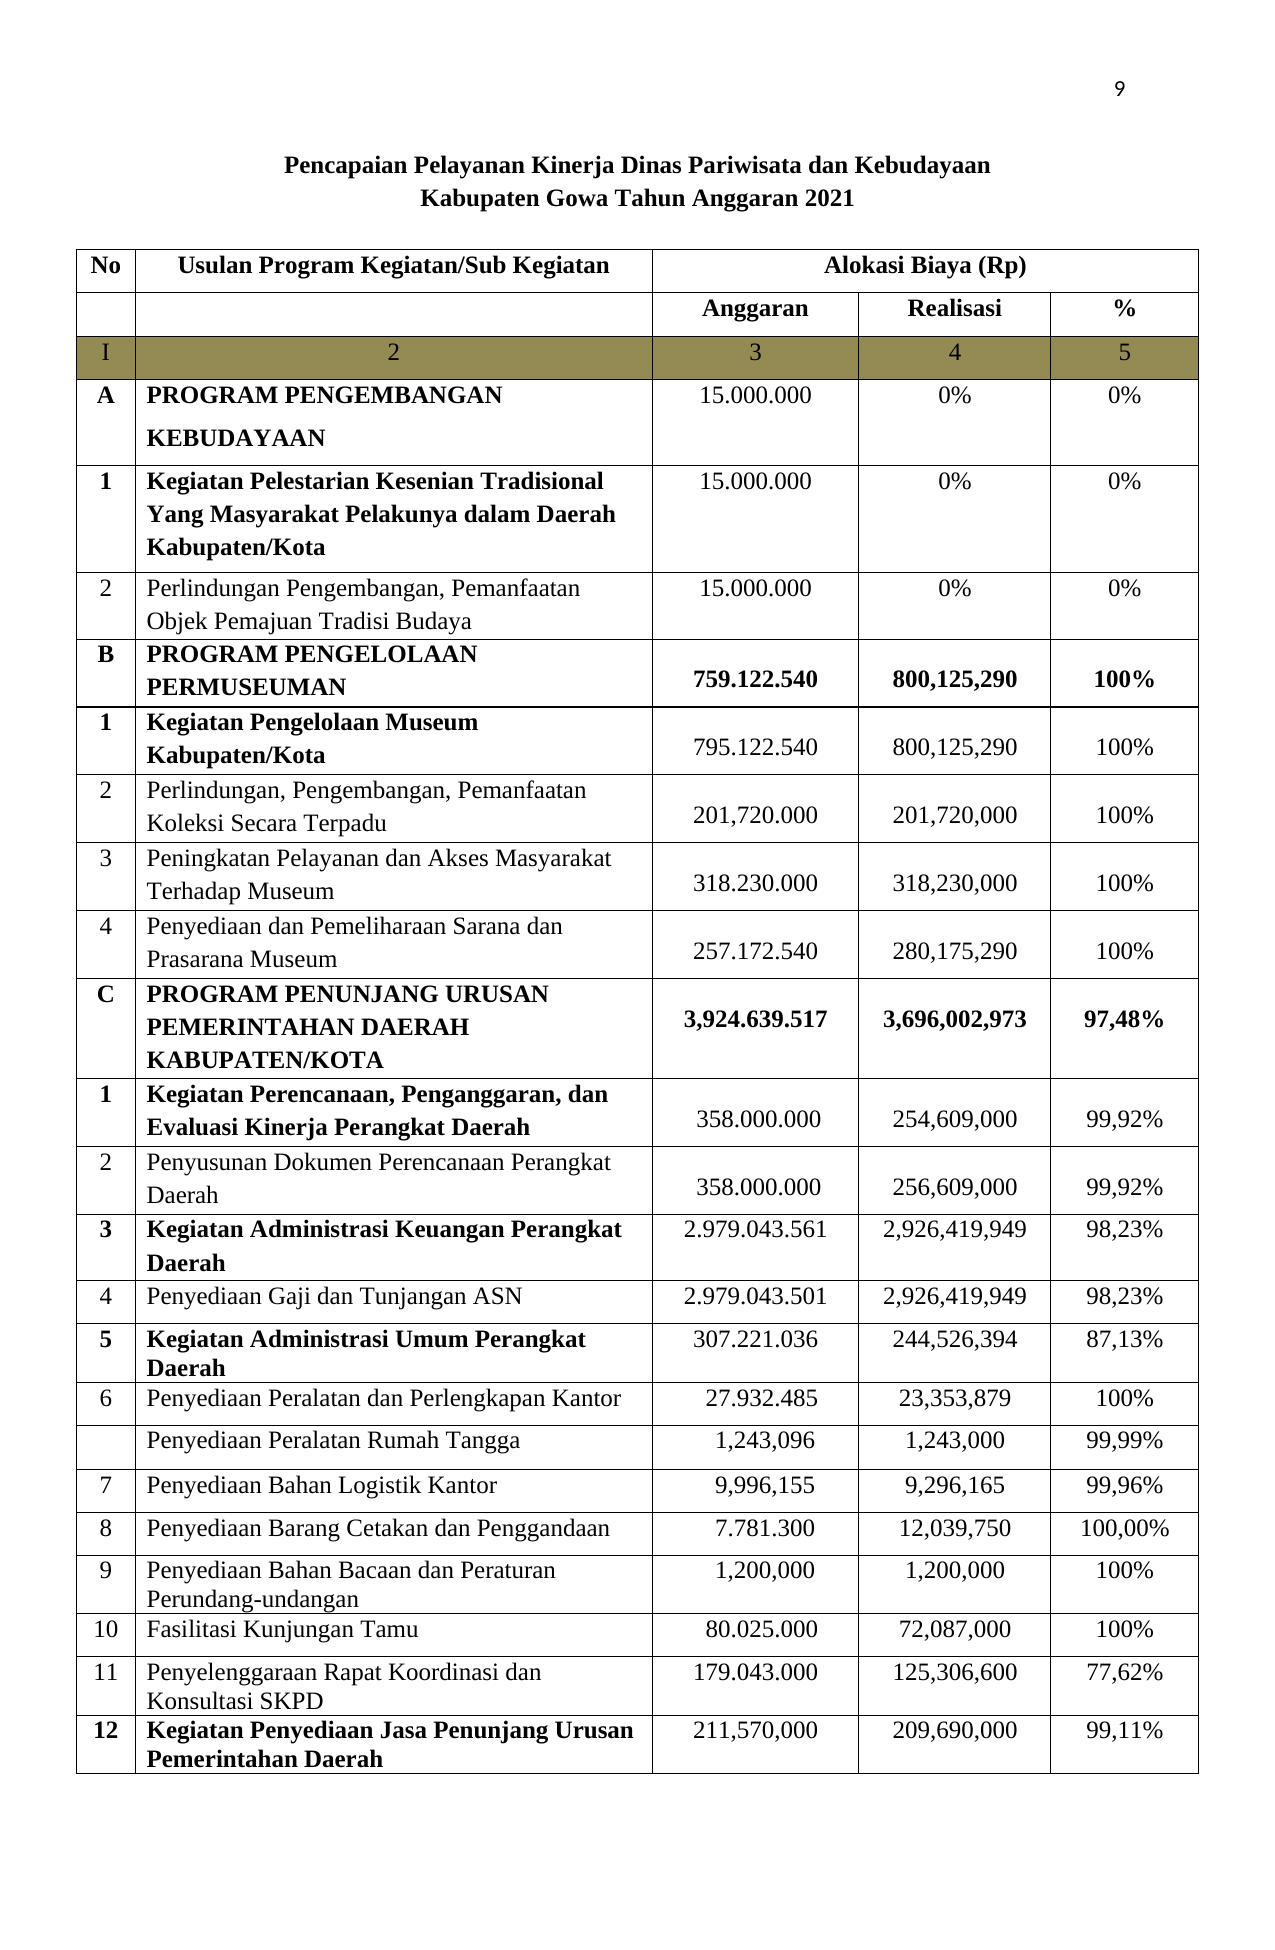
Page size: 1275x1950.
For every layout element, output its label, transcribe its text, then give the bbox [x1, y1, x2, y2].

table_cell Fasilitasi Kunjungan Tamu [136, 1614, 652, 1656]
table_cell 80.025.000 [653, 1614, 858, 1656]
table_cell Perlindungan Pengembangan, Pemanfaatan Objek Pemajuan Tradisi Budaya [136, 573, 652, 638]
table_cell 211,570,000 [653, 1716, 858, 1773]
table_cell 2,926,419,949 [859, 1215, 1050, 1280]
table_cell 3,924.639.517 [653, 979, 858, 1078]
table_cell 201,720.000 [653, 775, 858, 842]
table_cell 3 [77, 843, 135, 910]
table_cell 4 [77, 911, 135, 978]
table_cell 1,243,000 [859, 1426, 1050, 1469]
table_cell 1,200,000 [653, 1556, 858, 1613]
table_cell 2 [77, 573, 135, 638]
table_cell Kegiatan Pelestarian Kesenian Tradisional Yang Masyarakat Pelakunya dalam Daerah Kabupaten/Kota [136, 466, 652, 572]
table_cell 257.172.540 [653, 911, 858, 978]
table_cell 201,720,000 [859, 775, 1050, 842]
table_cell 125,306,600 [859, 1657, 1050, 1714]
table_cell PROGRAM PENGELOLAAN PERMUSEUMAN [136, 640, 652, 706]
table_cell [77, 293, 135, 336]
table_cell % [1051, 293, 1198, 336]
table_cell 3 [77, 1215, 135, 1280]
table_cell 179.043.000 [653, 1657, 858, 1714]
table_cell 12 [77, 1716, 135, 1773]
table_cell 5 [77, 1324, 135, 1382]
table_cell Kegiatan Penyediaan Jasa Penunjang Urusan Pemerintahan Daerah [136, 1716, 652, 1773]
table_header Alokasi Biaya (Rp) [653, 250, 1198, 292]
table_cell 98,23% [1051, 1215, 1198, 1280]
table_cell 100% [1051, 775, 1198, 842]
table_cell 100% [1051, 1614, 1198, 1656]
table_cell 307.221.036 [653, 1324, 858, 1382]
table_cell 72,087,000 [859, 1614, 1050, 1656]
table_cell 15.000.000 [653, 573, 858, 638]
table_cell 0% [1051, 573, 1198, 638]
table_cell 99,92% [1051, 1079, 1198, 1146]
table_cell Penyediaan Gaji dan Tunjangan ASN [136, 1281, 652, 1323]
table_cell Penyediaan Bahan Bacaan dan Peraturan Perundang-undangan [136, 1556, 652, 1613]
table_cell Penyediaan Barang Cetakan dan Penggandaan [136, 1513, 652, 1554]
table_cell Anggaran [653, 293, 858, 336]
table_cell Penyediaan dan Pemeliharaan Sarana dan Prasarana Museum [136, 911, 652, 978]
table_cell PROGRAM PENGEMBANGAN KEBUDAYAAN [136, 380, 652, 465]
table_cell Penyusunan Dokumen Perencanaan Perangkat Daerah [136, 1147, 652, 1213]
table_cell 87,13% [1051, 1324, 1198, 1382]
table_cell Penyediaan Peralatan Rumah Tangga [136, 1426, 652, 1469]
table_cell 27.932.485 [653, 1383, 858, 1424]
table_cell 8 [77, 1513, 135, 1554]
table_cell Kegiatan Administrasi Keuangan Perangkat Daerah [136, 1215, 652, 1280]
table_cell 100% [1051, 1383, 1198, 1424]
table_cell 100,00% [1051, 1513, 1198, 1554]
table_cell 99,11% [1051, 1716, 1198, 1773]
table_cell [77, 1426, 135, 1469]
table_cell 318.230.000 [653, 843, 858, 910]
table_header No [77, 250, 135, 292]
table_cell 100% [1051, 1556, 1198, 1613]
table_cell 0% [859, 380, 1050, 465]
table_cell 15.000.000 [653, 466, 858, 572]
table_cell 99,99% [1051, 1426, 1198, 1469]
table_cell 318,230,000 [859, 843, 1050, 910]
table_cell 100% [1051, 911, 1198, 978]
table_cell 11 [77, 1657, 135, 1714]
table_cell 77,62% [1051, 1657, 1198, 1714]
table_cell 97,48% [1051, 979, 1198, 1078]
table_cell 209,690,000 [859, 1716, 1050, 1773]
table_cell 3,696,002,973 [859, 979, 1050, 1078]
table_cell 99,96% [1051, 1470, 1198, 1512]
table_cell 280,175,290 [859, 911, 1050, 978]
table_header Usulan Program Kegiatan/Sub Kegiatan [136, 250, 652, 292]
table_cell Penyediaan Bahan Logistik Kantor [136, 1470, 652, 1512]
table_cell 800,125,290 [859, 640, 1050, 706]
table_cell 98,23% [1051, 1281, 1198, 1323]
table_cell Penyediaan Peralatan dan Perlengkapan Kantor [136, 1383, 652, 1424]
table_cell 2 [77, 1147, 135, 1213]
table_cell 2 [77, 775, 135, 842]
table_cell 1 [77, 466, 135, 572]
table_cell 15.000.000 [653, 380, 858, 465]
table_cell 9,296,165 [859, 1470, 1050, 1512]
table_cell 9,996,155 [653, 1470, 858, 1512]
table_cell I [77, 337, 135, 379]
table_cell 2,926,419,949 [859, 1281, 1050, 1323]
table_cell 0% [859, 466, 1050, 572]
table_cell 9 [77, 1556, 135, 1613]
table_cell 0% [1051, 466, 1198, 572]
table_cell 1 [77, 708, 135, 774]
table_cell 358.000.000 [653, 1079, 858, 1146]
table_cell 10 [77, 1614, 135, 1656]
table_cell [136, 293, 652, 336]
table_cell C [77, 979, 135, 1078]
table_cell Peningkatan Pelayanan dan Akses Masyarakat Terhadap Museum [136, 843, 652, 910]
table_cell 358.000.000 [653, 1147, 858, 1213]
table_cell Kegiatan Perencanaan, Penganggaran, dan Evaluasi Kinerja Perangkat Daerah [136, 1079, 652, 1146]
table_cell 100% [1051, 843, 1198, 910]
table_cell 5 [1051, 337, 1198, 379]
table_cell Penyelenggaraan Rapat Koordinasi dan Konsultasi SKPD [136, 1657, 652, 1714]
table_cell 795.122.540 [653, 708, 858, 774]
table_cell Realisasi [859, 293, 1050, 336]
text Kabupaten Gowa Tahun Anggaran 2021 [150, 183, 1125, 212]
table_cell 1 [77, 1079, 135, 1146]
table_cell Kegiatan Administrasi Umum Perangkat Daerah [136, 1324, 652, 1382]
table_cell PROGRAM PENUNJANG URUSAN PEMERINTAHAN DAERAH KABUPATEN/KOTA [136, 979, 652, 1078]
table_cell 244,526,394 [859, 1324, 1050, 1382]
table_cell 6 [77, 1383, 135, 1424]
table_cell 4 [77, 1281, 135, 1323]
table_cell 1,200,000 [859, 1556, 1050, 1613]
table_cell 2.979.043.501 [653, 1281, 858, 1323]
table_cell 7.781.300 [653, 1513, 858, 1554]
table_cell B [77, 640, 135, 706]
table_cell 0% [859, 573, 1050, 638]
table_cell Kegiatan Pengelolaan Museum Kabupaten/Kota [136, 708, 652, 774]
table_cell 100% [1051, 640, 1198, 706]
table_cell A [77, 380, 135, 465]
table_cell 1,243,096 [653, 1426, 858, 1469]
table_cell 2.979.043.561 [653, 1215, 858, 1280]
table_cell 256,609,000 [859, 1147, 1050, 1213]
table_cell 7 [77, 1470, 135, 1512]
table_cell 12,039,750 [859, 1513, 1050, 1554]
table_cell 100% [1051, 708, 1198, 774]
text Pencapaian Pelayanan Kinerja Dinas Pariwisata dan Kebudayaan [150, 150, 1125, 179]
table_cell Perlindungan, Pengembangan, Pemanfaatan Koleksi Secara Terpadu [136, 775, 652, 842]
table_cell 759.122.540 [653, 640, 858, 706]
table_cell 254,609,000 [859, 1079, 1050, 1146]
table_cell 2 [136, 337, 652, 379]
table_cell 99,92% [1051, 1147, 1198, 1213]
table_cell 800,125,290 [859, 708, 1050, 774]
table_cell 23,353,879 [859, 1383, 1050, 1424]
table_cell 0% [1051, 380, 1198, 465]
table_cell 4 [859, 337, 1050, 379]
table_cell 3 [653, 337, 858, 379]
